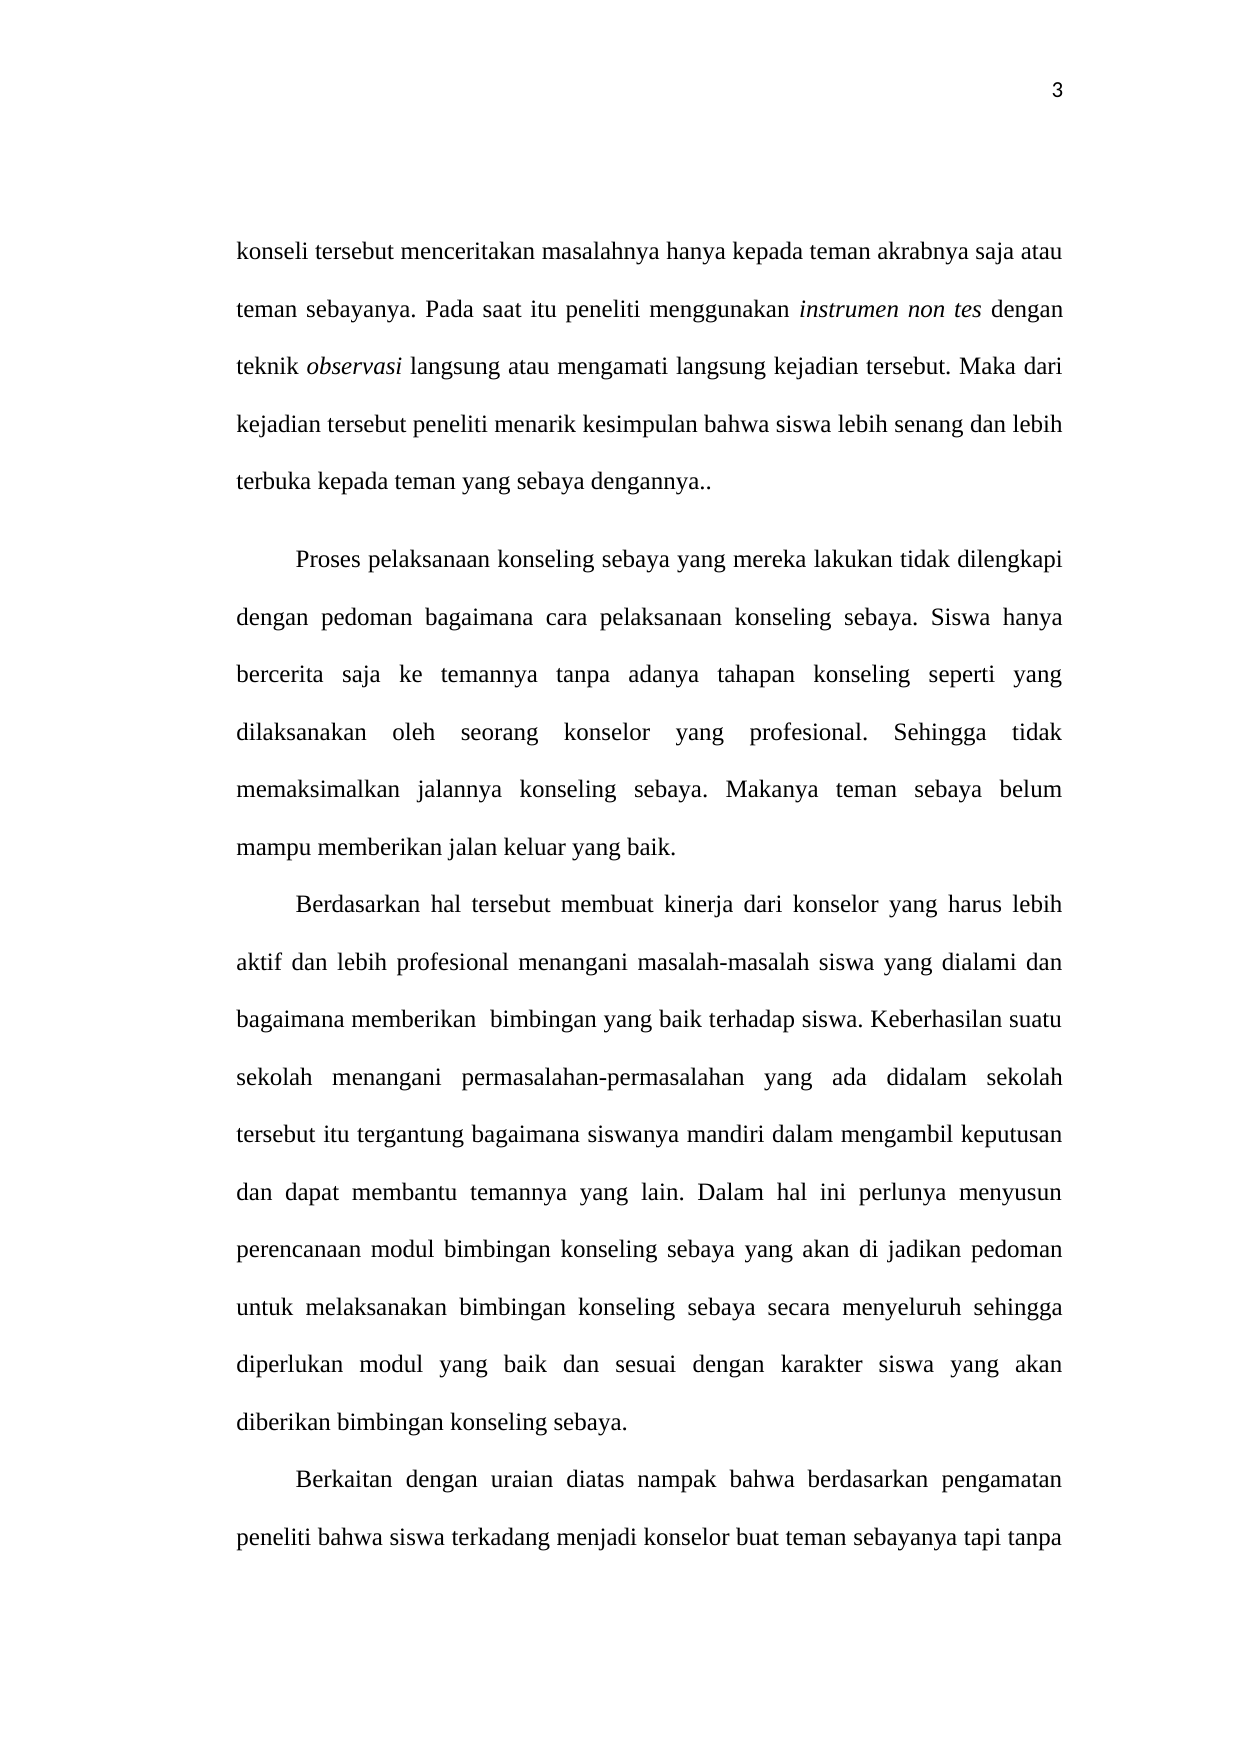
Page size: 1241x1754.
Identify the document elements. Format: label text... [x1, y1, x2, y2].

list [236, 1464, 1063, 1551]
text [236, 236, 1063, 495]
list Proses pelaksanaan konseling sebaya yang mereka lakukan tidak dilengkapi dengan pedoman bagaimana cara pelaksanaan konseling sebaya. Siswa hanya bercerita saja ke temannya tanpa adanya tahapan konseling seperti yang dilaksanakan oleh seorang konselor yang profesional. Sehingga tidak memaksimalkan jalannya konseling sebaya. Makanya teman sebaya belum mampu memberikan jalan keluar yang baik. [236, 544, 1063, 861]
list Berdasarkan hal tersebut membuat kinerja dari konselor yang harus lebih aktif dan lebih profesional menangani masalah-masalah siswa yang dialami dan bagaimana memberikan bimbingan yang baik terhadap siswa. Keberhasilan suatu sekolah menangani permasalahan-permasalahan yang ada didalam sekolah tersebut itu tergantung bagaimana siswanya mandiri dalam mengambil keputusan dan dapat membantu temannya yang lain. Dalam hal ini perlunya menyusun perencanaan modul bimbingan konseling sebaya yang akan di jadikan pedoman untuk melaksanakan bimbingan konseling sebaya secara menyeluruh sehingga diperlukan modul yang baik dan sesuai dengan karakter siswa yang akan diberikan bimbingan konseling sebaya. [236, 889, 1063, 1436]
